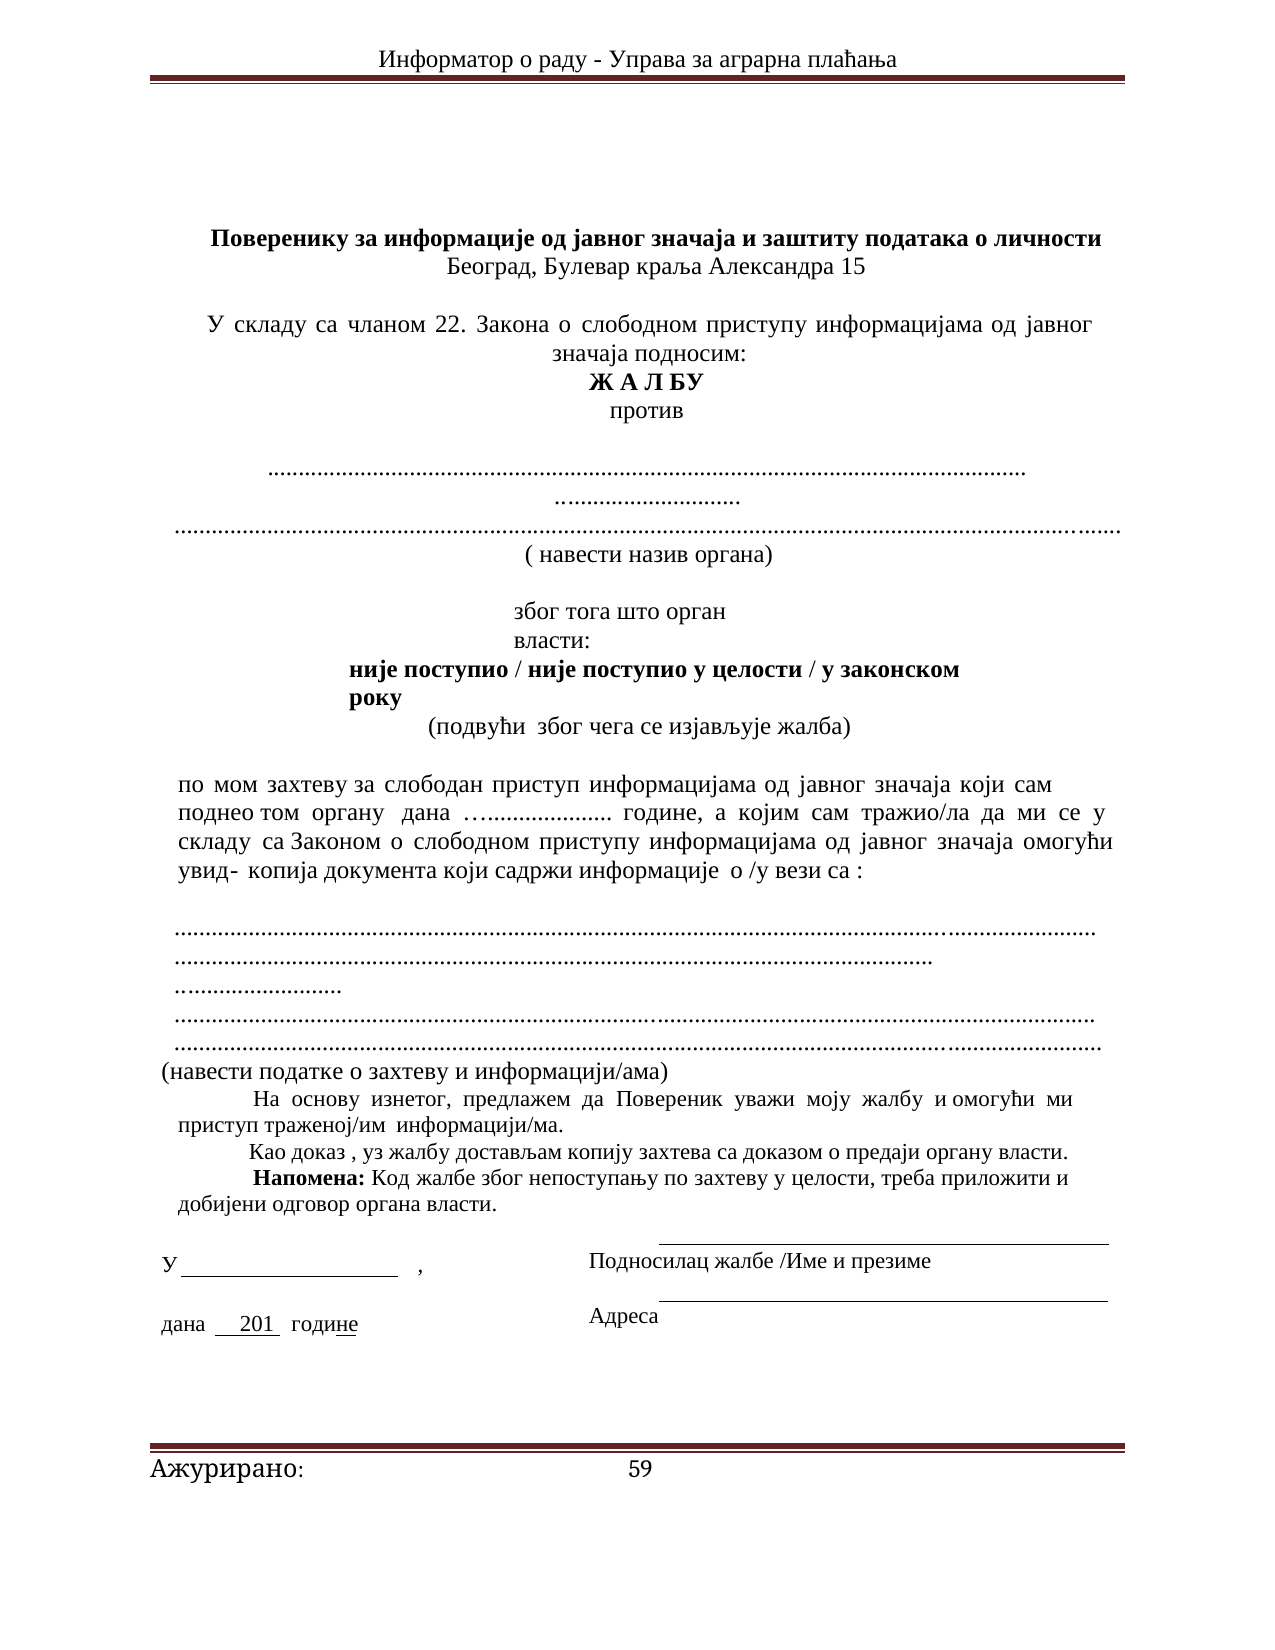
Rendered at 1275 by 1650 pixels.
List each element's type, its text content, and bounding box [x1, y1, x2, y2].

table_cell На основу изнетог, предлажем да Повереник уважи моју жалбу и омогући ми приступ траженој/им информацији/ма. Као доказ , уз жалбу достављам копију захтева са доказом о предаји органу власти. Напомена: Код жалбе због непоступању по захтеву у целости, треба приложити и добијени одговор органа власти. [150, 1085, 1143, 1217]
table_cell У складу са чланом 22. Закона о слободном приступу информацијама од јавног значаја подносим: Ж А Л БУ против ......................................................................................................................................................... ......................................................................................................................................................... ( навести назив органа) [150, 309, 1143, 596]
table_header Повереникy за информације од јавног значаја и заштиту података о личности Београд, Булевар краља Александра 15 [150, 221, 1143, 309]
table_cell У , дана 201 године [150, 1217, 577, 1415]
table_cell због тога што орган власти: није поступио / није поступио у целости / у законском року (подвући због чега се изјављује жалба) по мом захтеву за слободан приступ информацијама од јавног значаја који сам поднео том органу дана ….................... године, а којим сам тражио/ла да ми се у складу са Законом о слободном приступу информацијама од јавног значаја омогући увид- копија документа који садржи информације о /у вези са : [150, 596, 1143, 912]
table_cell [577, 1217, 1143, 1415]
table_cell ..................................................................................................................................................... ...................................................................................................................................................... ..................................................................................................................................................... ...................................................................................................................................................... (навести податке о захтеву и информацији/ама) [150, 913, 1143, 1085]
